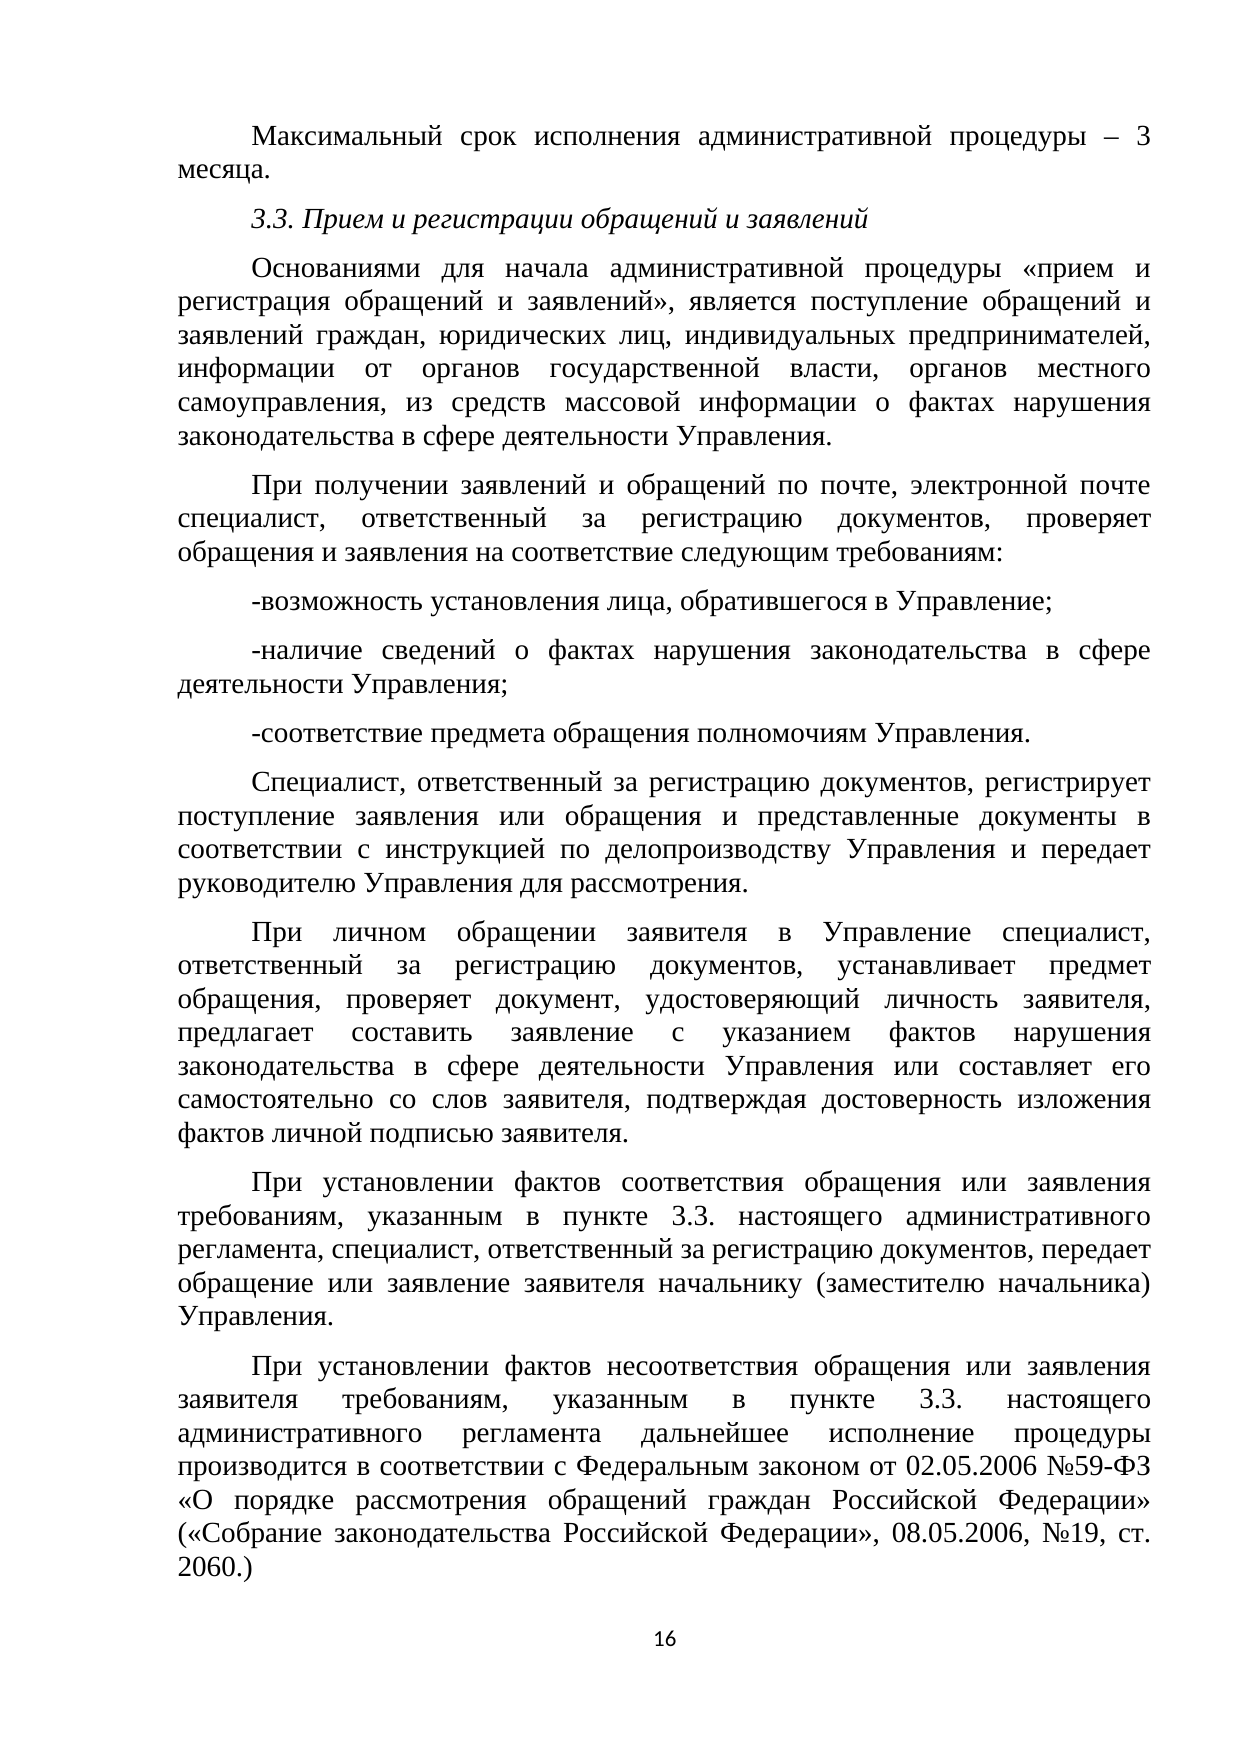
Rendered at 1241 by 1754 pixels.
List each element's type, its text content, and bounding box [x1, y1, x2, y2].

text -наличие сведений о фактах нарушения законодательства в сфере деятельности Управления; [177, 632, 1152, 699]
text 3.3. Прием и регистрации обращений и заявлений [177, 201, 1152, 234]
text При установлении фактов несоответствия обращения или заявления заявителя требованиям, указанным в пункте 3.3. настоящего административного регламента дальнейшее исполнение процедуры производится в соответствии с Федеральным законом от 02.05.2006 №59-ФЗ «О порядке рассмотрения обращений граждан Российской Федерации» («Собрание законодательства Российской Федерации», 08.05.2006, №19, ст. 2060.) [177, 1348, 1152, 1582]
text Максимальный срок исполнения административной процедуры – 3 месяца. [177, 118, 1152, 185]
text -соответствие предмета обращения полномочиям Управления. [177, 715, 1152, 748]
text При получении заявлений и обращений по почте, электронной почте специалист, ответственный за регистрацию документов, проверяет обращения и заявления на соответствие следующим требованиям: [177, 467, 1152, 567]
text При личном обращении заявителя в Управление специалист, ответственный за регистрацию документов, устанавливает предмет обращения, проверяет документ, удостоверяющий личность заявителя, предлагает составить заявление с указанием фактов нарушения законодательства в сфере деятельности Управления или составляет его самостоятельно со слов заявителя, подтверждая достоверность изложения фактов личной подписью заявителя. [177, 914, 1152, 1149]
text Основаниями для начала административной процедуры «прием и регистрация обращений и заявлений», является поступление обращений и заявлений граждан, юридических лиц, индивидуальных предпринимателей, информации от органов государственной власти, органов местного самоуправления, из средств массовой информации о фактах нарушения законодательства в сфере деятельности Управления. [177, 250, 1152, 451]
text -возможность установления лица, обратившегося в Управление; [177, 583, 1152, 617]
text При установлении фактов соответствия обращения или заявления требованиям, указанным в пункте 3.3. настоящего административного регламента, специалист, ответственный за регистрацию документов, передает обращение или заявление заявителя начальнику (заместителю начальника) Управления. [177, 1164, 1152, 1332]
text Специалист, ответственный за регистрацию документов, регистрирует поступление заявления или обращения и представленные документы в соответствии с инструкцией по делопроизводству Управления и передает руководителю Управления для рассмотрения. [177, 764, 1152, 898]
